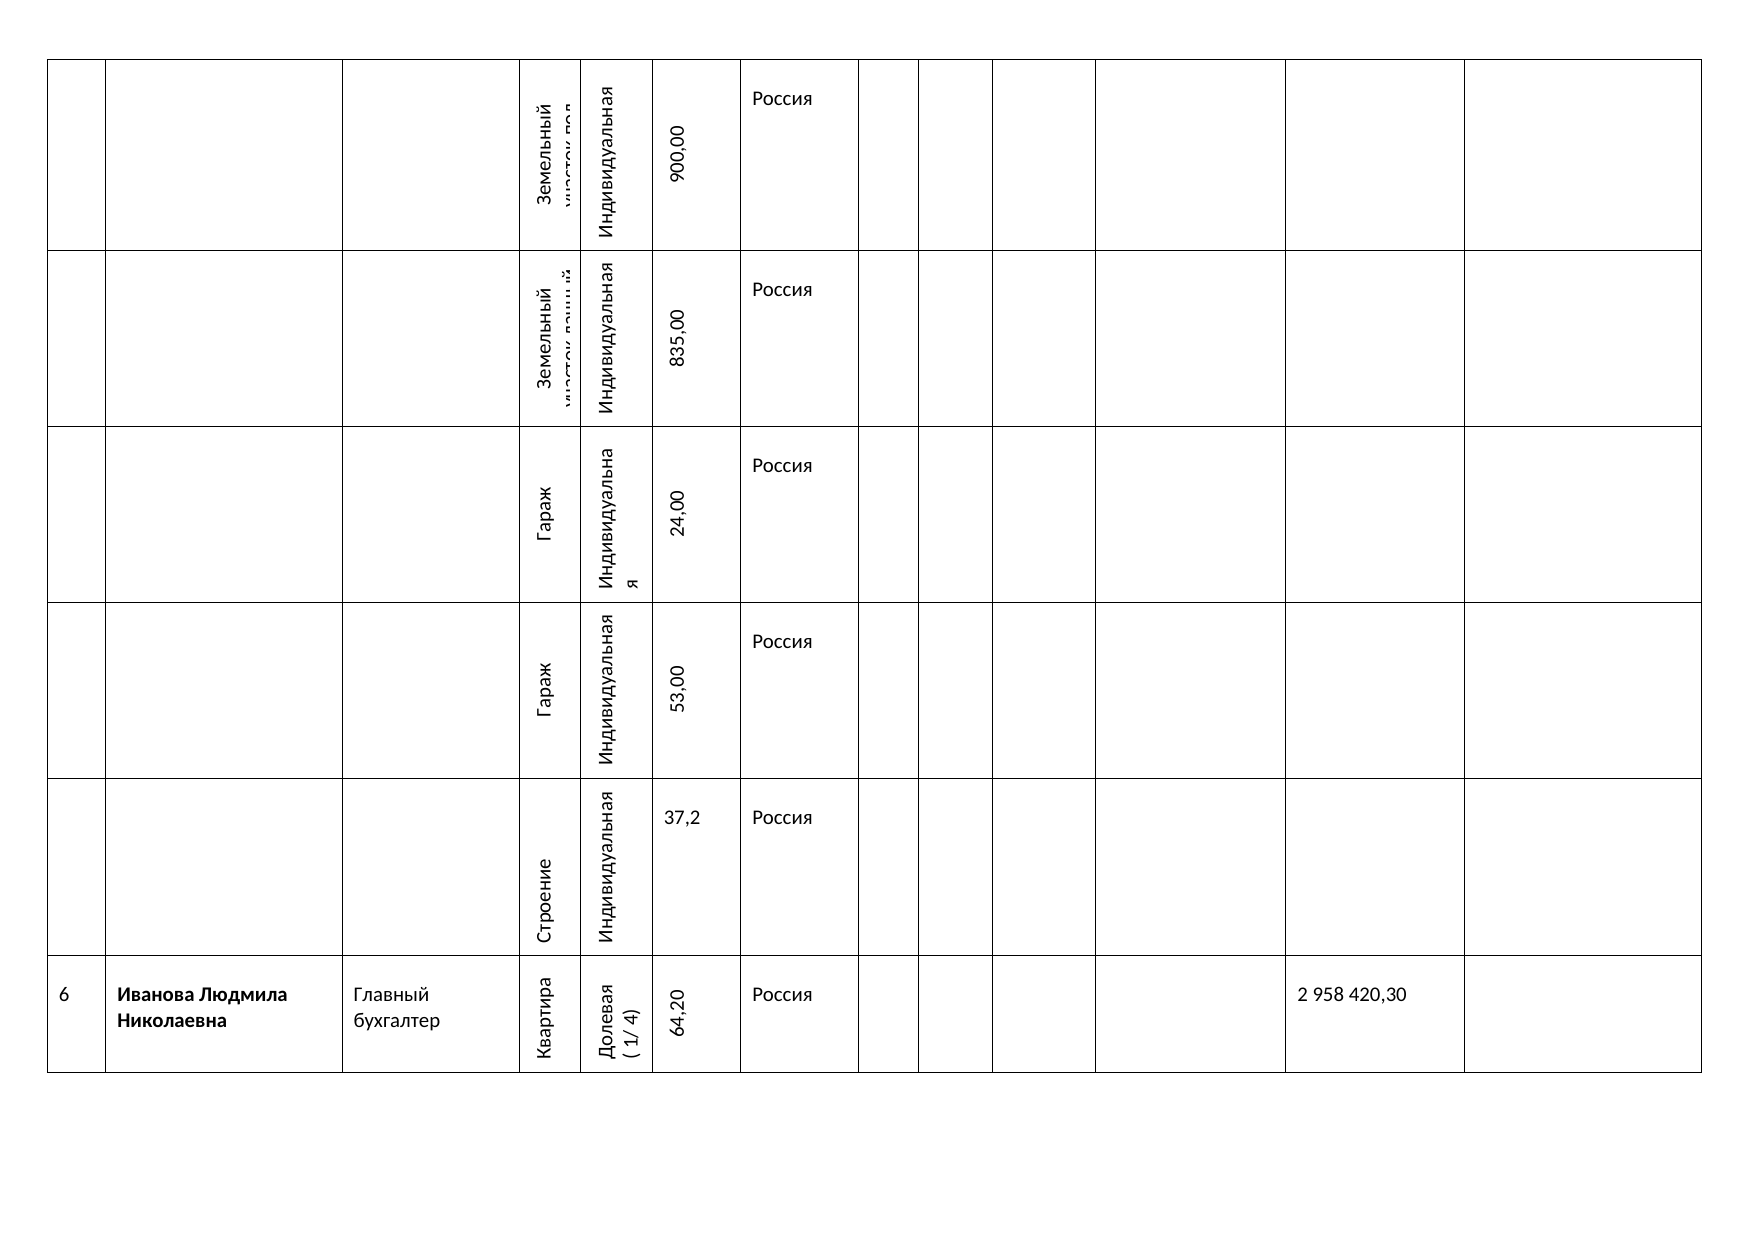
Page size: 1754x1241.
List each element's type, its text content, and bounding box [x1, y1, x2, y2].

table_cell [993, 427, 1095, 602]
table_cell 6 [48, 956, 105, 1072]
table_cell [1465, 956, 1701, 1072]
table_cell [859, 956, 918, 1072]
table_cell [1286, 779, 1464, 955]
table_cell [993, 603, 1095, 778]
table_cell [919, 603, 992, 778]
table_cell Гараж [520, 603, 580, 778]
table_cell [1465, 60, 1701, 250]
table_cell Индивидуальная [581, 60, 652, 250]
table_cell 835,00 [653, 251, 740, 426]
table_cell [1096, 251, 1285, 426]
table_cell [859, 427, 918, 602]
table_cell [919, 779, 992, 955]
table_cell [919, 956, 992, 1072]
table_cell Индивидуальная [581, 779, 652, 955]
table_cell [48, 60, 105, 250]
table_cell [343, 779, 519, 955]
table_cell [48, 603, 105, 778]
table_cell Земельный участок дачный [520, 251, 580, 426]
table_cell [1096, 603, 1285, 778]
table_cell [1286, 251, 1464, 426]
table_cell [919, 251, 992, 426]
table_cell [859, 603, 918, 778]
table_cell Гараж [520, 427, 580, 602]
table_cell [1465, 603, 1701, 778]
table_cell Земельный участок под индивид. Строительство [520, 60, 580, 250]
table_cell 2 958 420,30 [1286, 956, 1464, 1072]
table_cell [343, 60, 519, 250]
table_cell [1096, 956, 1285, 1072]
table_cell [993, 779, 1095, 955]
table_cell Иванова Людмила Николаевна [106, 956, 342, 1072]
table_cell [1465, 427, 1701, 602]
table_cell Россия [741, 603, 858, 778]
table_cell [993, 956, 1095, 1072]
table_cell [106, 251, 342, 426]
table_cell Индивидуальная [581, 427, 652, 602]
table_cell Россия [741, 60, 858, 250]
table_cell [106, 779, 342, 955]
table_cell [1096, 60, 1285, 250]
table_cell [1096, 779, 1285, 955]
table_cell 900,00 [653, 60, 740, 250]
table_cell [48, 427, 105, 602]
table_cell [48, 779, 105, 955]
table_cell Россия [741, 956, 858, 1072]
table_cell [1465, 251, 1701, 426]
table_cell Индивидуальная [581, 603, 652, 778]
table_cell [993, 251, 1095, 426]
table_cell [1286, 603, 1464, 778]
table_cell [106, 427, 342, 602]
table_cell [919, 60, 992, 250]
table_cell Россия [741, 779, 858, 955]
table_cell Россия [741, 427, 858, 602]
table_cell [1286, 427, 1464, 602]
table_cell [1096, 427, 1285, 602]
table_cell 24,00 [653, 427, 740, 602]
table_cell Россия [741, 251, 858, 426]
table_cell Квартира [520, 956, 580, 1072]
table_cell [343, 427, 519, 602]
table_cell 64,20 [653, 956, 740, 1072]
table_cell [343, 603, 519, 778]
table_cell [859, 251, 918, 426]
table_cell [993, 60, 1095, 250]
table_cell Главный бухгалтер [343, 956, 519, 1072]
table_cell [1465, 779, 1701, 955]
table_cell [859, 779, 918, 955]
table_cell 37,2 [653, 779, 740, 955]
table_cell [343, 251, 519, 426]
table_cell Индивидуальная [581, 251, 652, 426]
table_cell Долевая ( 1/ 4) [581, 956, 652, 1072]
table_cell [859, 60, 918, 250]
table_cell [919, 427, 992, 602]
table_cell [106, 60, 342, 250]
table_cell [1286, 60, 1464, 250]
table_cell 53,00 [653, 603, 740, 778]
table_cell Строение [520, 779, 580, 955]
table_cell [48, 251, 105, 426]
table_cell [106, 603, 342, 778]
